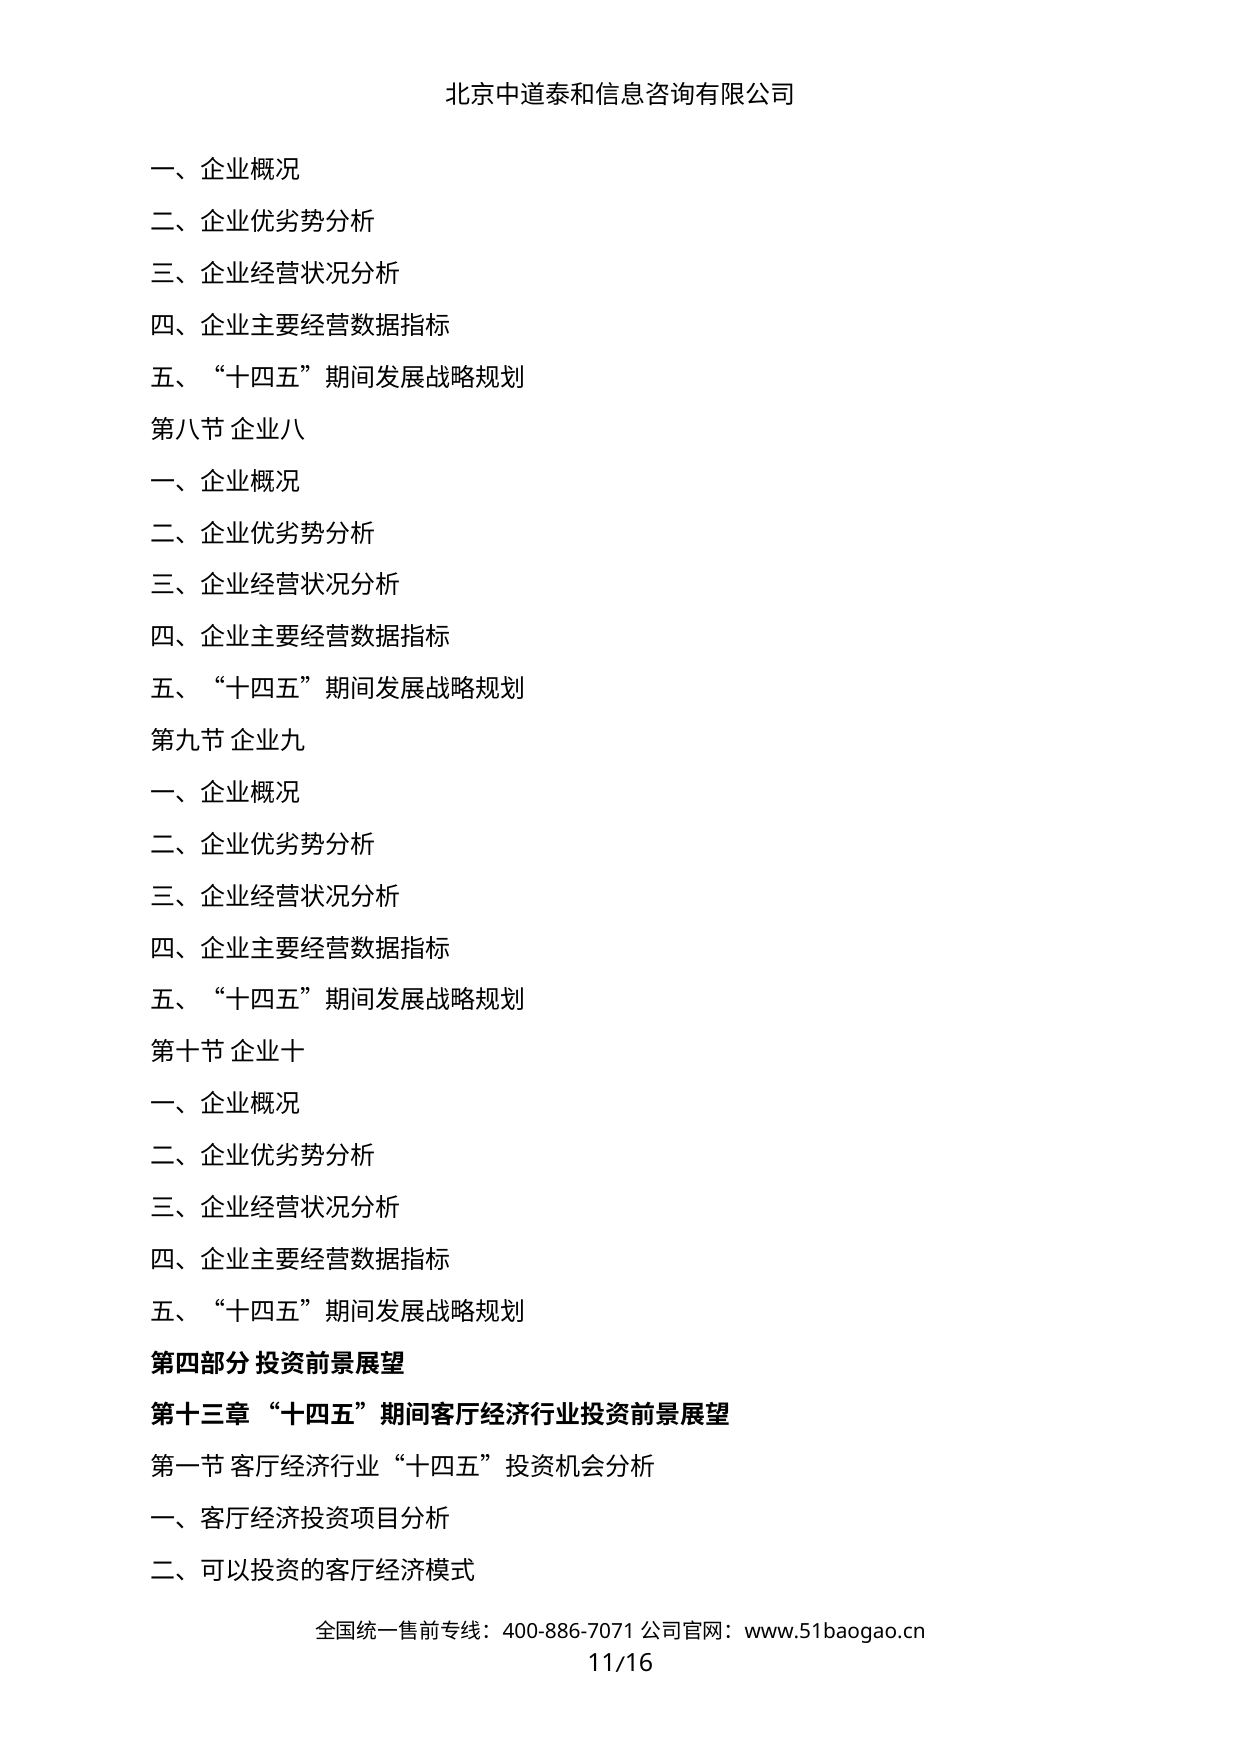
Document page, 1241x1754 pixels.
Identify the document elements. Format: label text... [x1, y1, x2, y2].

text 一、客厅经济投资项目分析 [150, 1499, 1090, 1535]
text 二、可以投资的客厅经济模式 [150, 1551, 1090, 1587]
text 第四部分 投资前景展望 [150, 1343, 1090, 1379]
text 四、企业主要经营数据指标 [150, 306, 1090, 342]
text 五、“十四五”期间发展战略规划 [150, 1291, 1090, 1327]
text 五、“十四五”期间发展战略规划 [150, 980, 1090, 1016]
text 四、企业主要经营数据指标 [150, 1239, 1090, 1276]
text 第八节 企业八 [150, 409, 1090, 446]
text 三、企业经营状况分析 [150, 1187, 1090, 1224]
text 二、企业优劣势分析 [150, 824, 1090, 861]
text 第九节 企业九 [150, 721, 1090, 757]
text 四、企业主要经营数据指标 [150, 617, 1090, 653]
text 一、企业概况 [150, 772, 1090, 809]
text 五、“十四五”期间发展战略规划 [150, 357, 1090, 394]
text 第十三章 “十四五”期间客厅经济行业投资前景展望 [150, 1395, 1090, 1431]
text 一、企业概况 [150, 150, 1090, 186]
text 四、企业主要经营数据指标 [150, 928, 1090, 964]
text 二、企业优劣势分析 [150, 1136, 1090, 1172]
text 第十节 企业十 [150, 1032, 1090, 1068]
text 三、企业经营状况分析 [150, 876, 1090, 912]
text 第一节 客厅经济行业“十四五”投资机会分析 [150, 1447, 1090, 1483]
text 二、企业优劣势分析 [150, 513, 1090, 549]
text 三、企业经营状况分析 [150, 565, 1090, 601]
text 二、企业优劣势分析 [150, 202, 1090, 238]
text 三、企业经营状况分析 [150, 254, 1090, 290]
text 五、“十四五”期间发展战略规划 [150, 669, 1090, 705]
text 一、企业概况 [150, 1084, 1090, 1120]
text 一、企业概况 [150, 461, 1090, 497]
